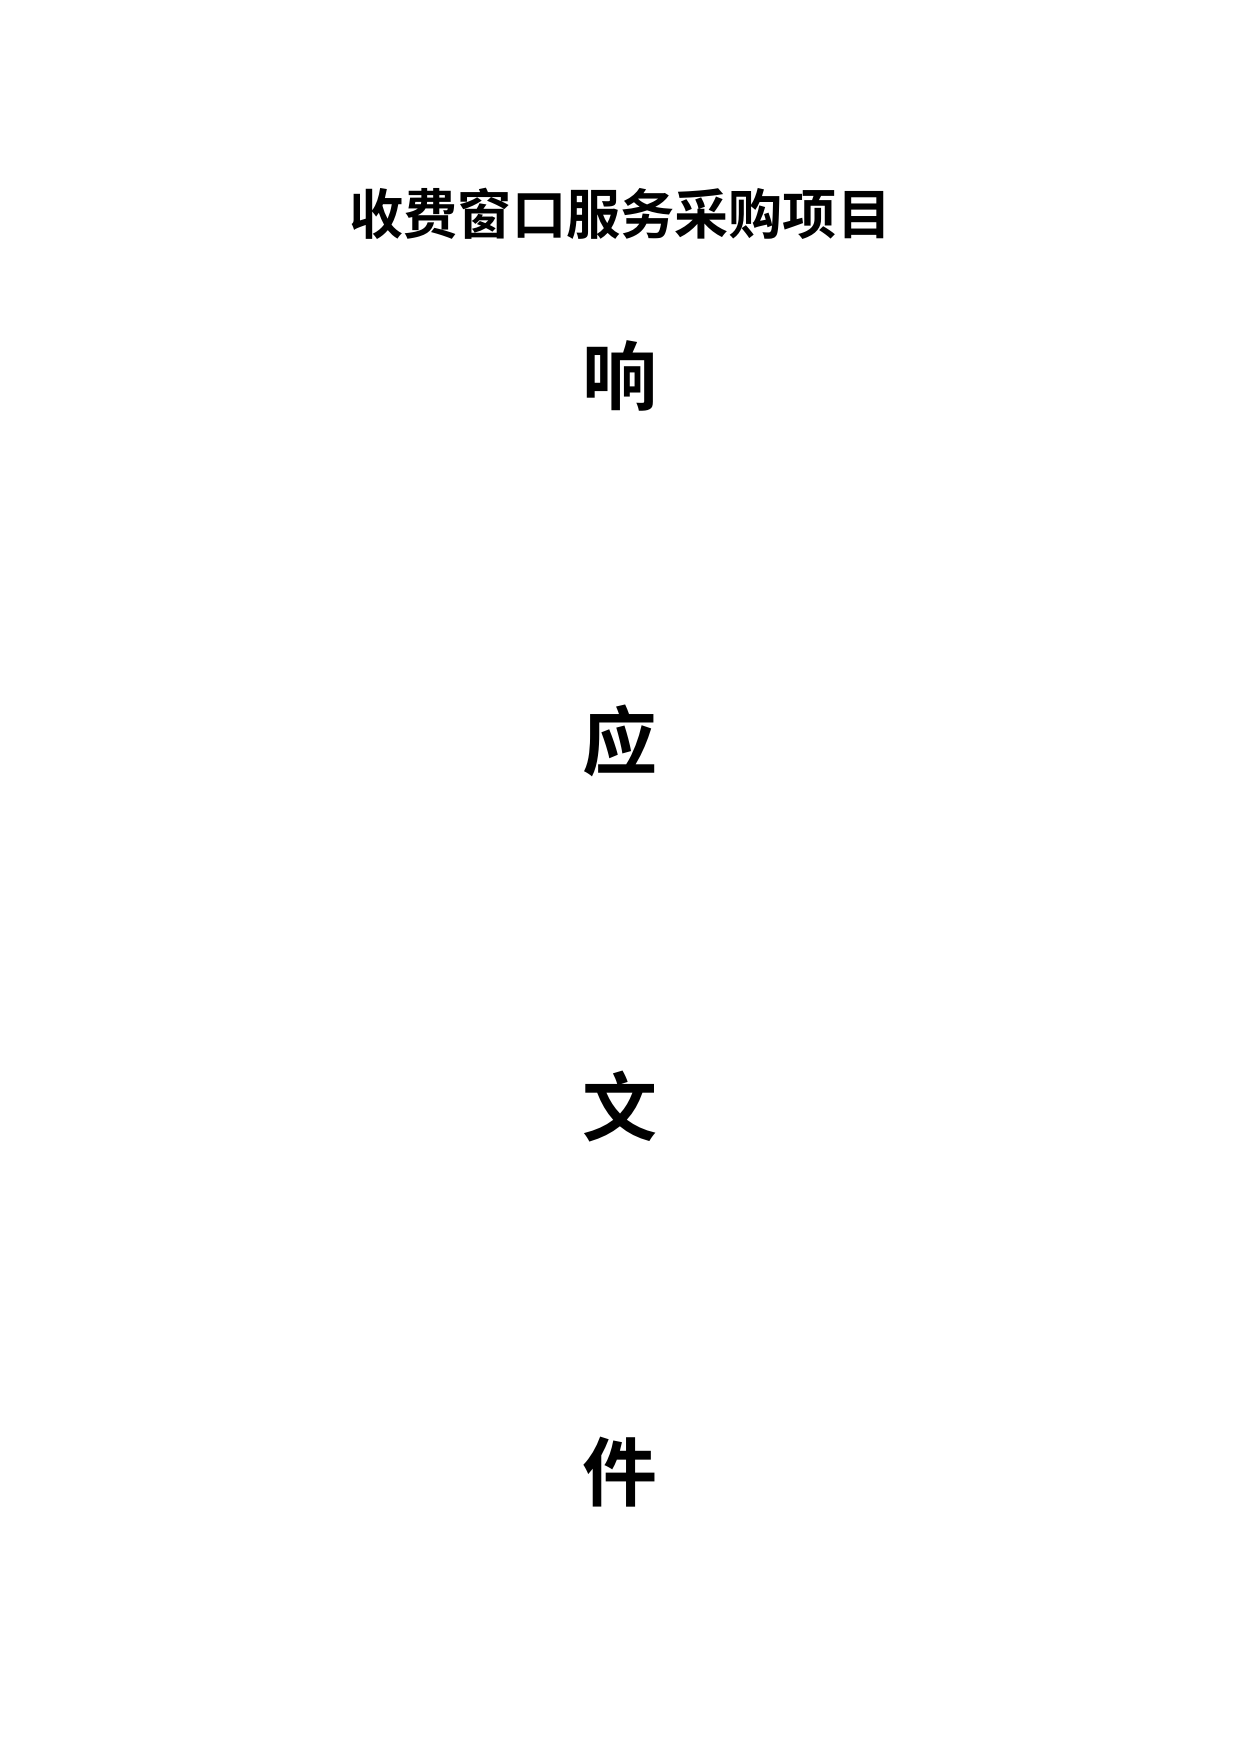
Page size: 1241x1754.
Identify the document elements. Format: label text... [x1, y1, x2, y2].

text 应 [187, 672, 1053, 802]
text 响 [187, 307, 1053, 437]
text 件 [187, 1403, 1053, 1533]
text 收费窗口服务采购项目 [187, 162, 1053, 259]
text 文 [187, 1037, 1053, 1167]
